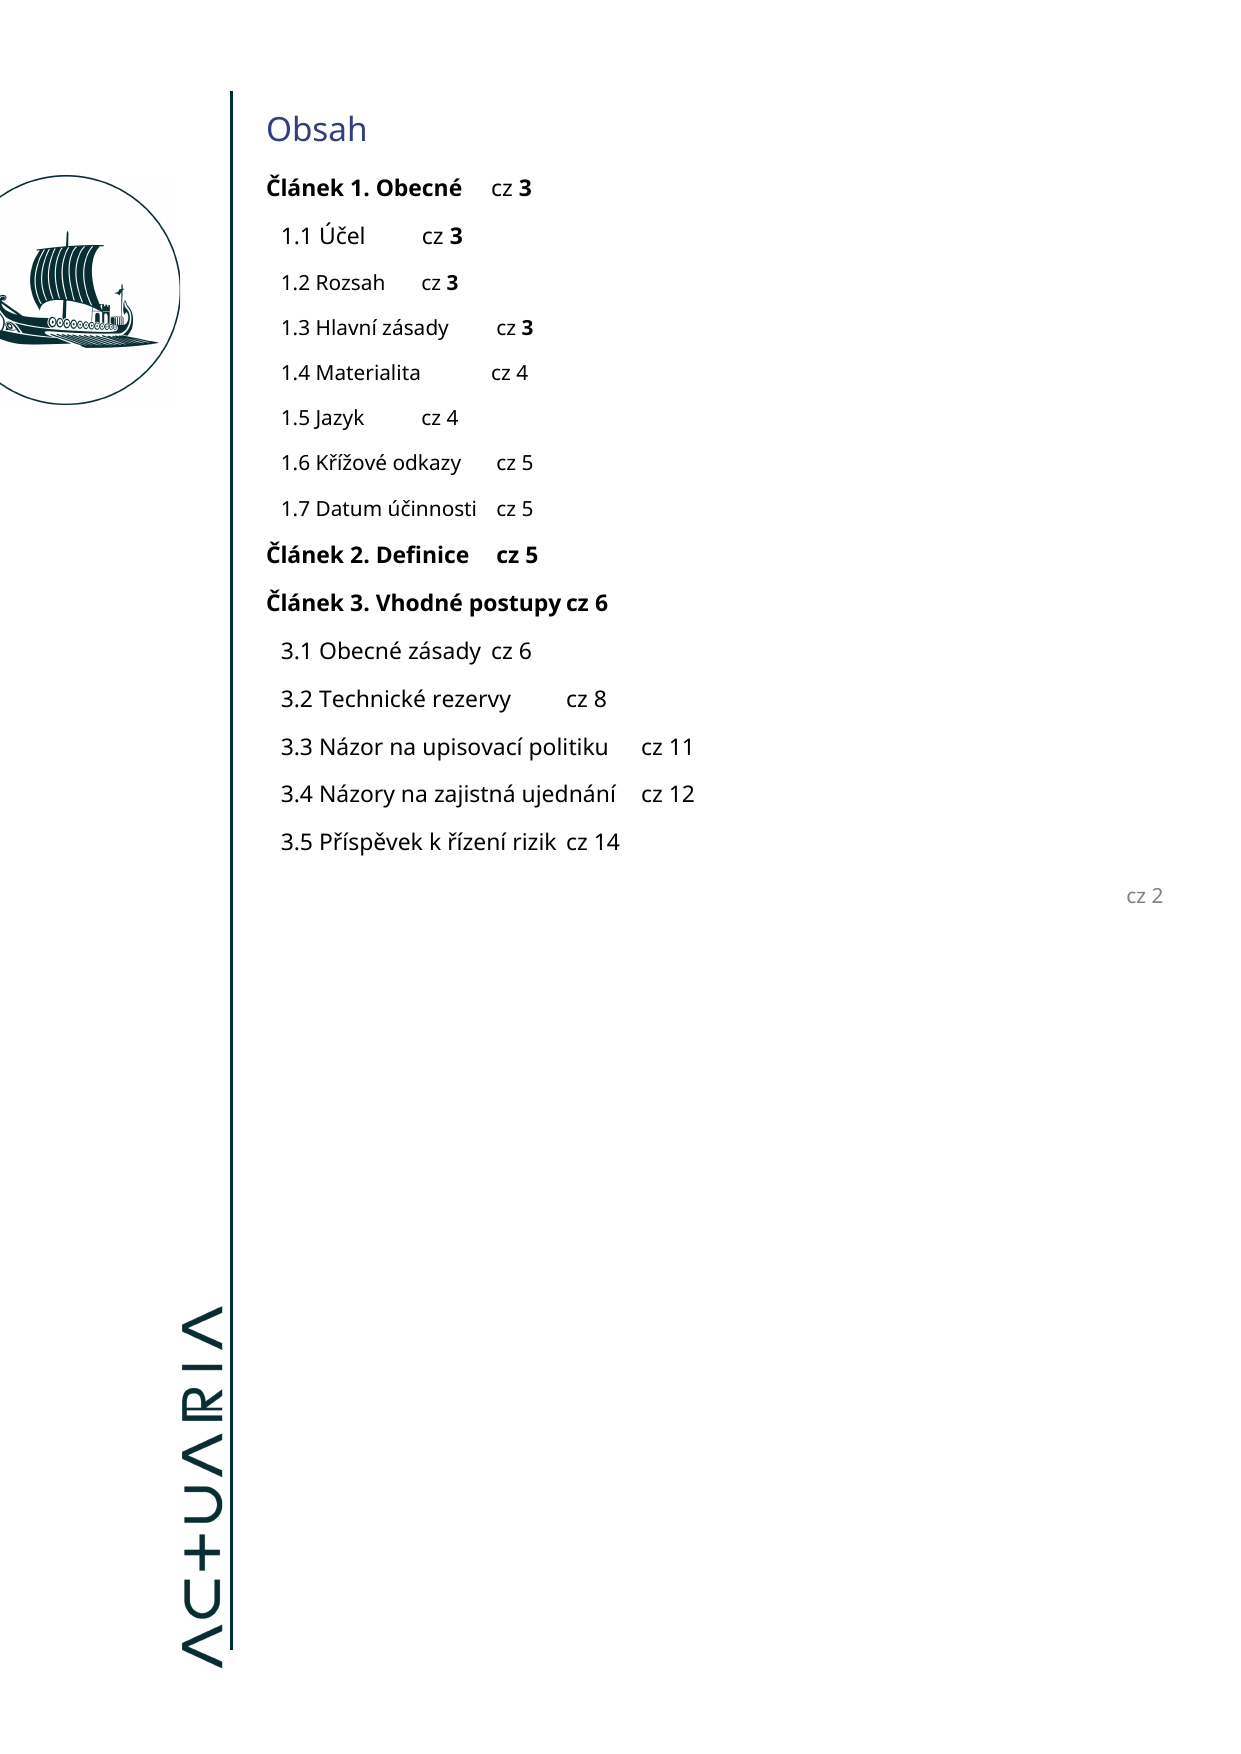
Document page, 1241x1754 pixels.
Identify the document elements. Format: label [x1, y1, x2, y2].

picture [0, 175, 181, 405]
picture [139, 1269, 266, 1706]
